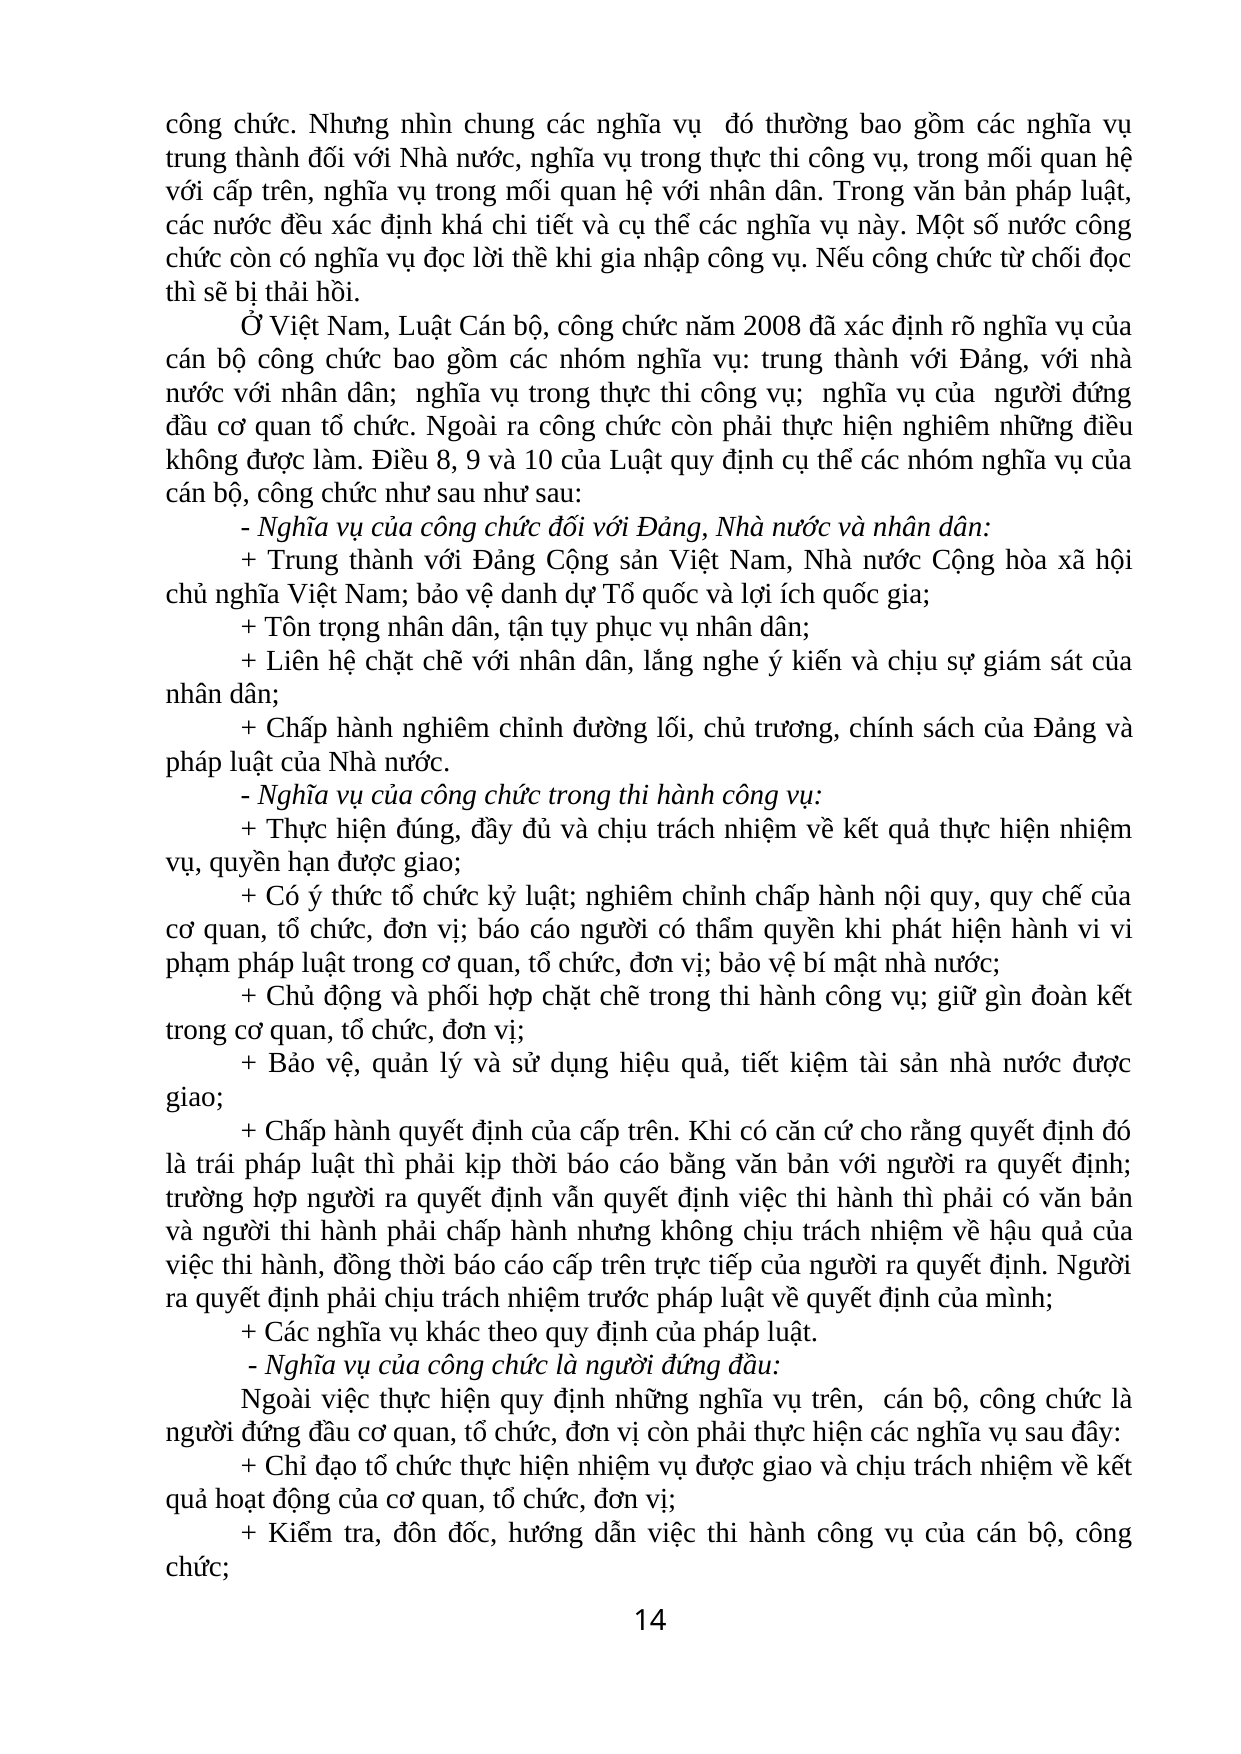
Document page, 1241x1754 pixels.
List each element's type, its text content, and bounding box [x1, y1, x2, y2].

text Ngoài việc thực hiện quy định những nghĩa vụ trên, cán bộ, công chức là người đứng đầu cơ quan, tổ chức, đơn vị còn phải thực hiện các nghĩa vụ sau đây: [165, 1381, 1134, 1448]
text + Chấp hành quyết định của cấp trên. Khi có căn cứ cho rằng quyết định đó là trái pháp luật thì phải kịp thời báo cáo bằng văn bản với người ra quyết định; trường hợp người ra quyết định vẫn quyết định việc thi hành thì phải có văn bản và người thi hành phải chấp hành nhưng không chịu trách nhiệm về hậu quả của việc thi hành, đồng thời báo cáo cấp trên trực tiếp của người ra quyết định. Người ra quyết định phải chịu trách nhiệm trước pháp luật về quyết định của mình; [165, 1113, 1134, 1314]
text - Nghĩa vụ của công chức là người đứng đầu: [165, 1347, 1134, 1381]
text + Liên hệ chặt chẽ với nhân dân, lắng nghe ý kiến và chịu sự giám sát của nhân dân; [165, 643, 1134, 710]
text - Nghĩa vụ của công chức đối với Đảng, Nhà nước và nhân dân: [165, 509, 1134, 542]
text + Có ý thức tổ chức kỷ luật; nghiêm chỉnh chấp hành nội quy, quy chế của cơ quan, tổ chức, đơn vị; báo cáo người có thẩm quyền khi phát hiện hành vi vi phạm pháp luật trong cơ quan, tổ chức, đơn vị; bảo vệ bí mật nhà nước; [165, 878, 1134, 978]
text Ở Việt Nam, Luật Cán bộ, công chức năm 2008 đã xác định rõ nghĩa vụ của cán bộ công chức bao gồm các nhóm nghĩa vụ: trung thành với Đảng, với nhà nước với nhân dân; nghĩa vụ trong thực thi công vụ; nghĩa vụ của người đứng đầu cơ quan tổ chức. Ngoài ra công chức còn phải thực hiện nghiêm những điều không được làm. Điều 8, 9 và 10 của Luật quy định cụ thể các nhóm nghĩa vụ của cán bộ, công chức như sau như sau: [165, 308, 1134, 509]
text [165, 106, 1134, 308]
text + Các nghĩa vụ khác theo quy định của pháp luật. [165, 1314, 1134, 1347]
text + Trung thành với Đảng Cộng sản Việt Nam, Nhà nước Cộng hòa xã hội chủ nghĩa Việt Nam; bảo vệ danh dự Tổ quốc và lợi ích quốc gia; [165, 542, 1134, 609]
text + Kiểm tra, đôn đốc, hướng dẫn việc thi hành công vụ của cán bộ, công chức; [165, 1515, 1134, 1582]
text + Chủ động và phối hợp chặt chẽ trong thi hành công vụ; giữ gìn đoàn kết trong cơ quan, tổ chức, đơn vị; [165, 978, 1134, 1046]
text + Tôn trọng nhân dân, tận tụy phục vụ nhân dân; [165, 609, 1134, 643]
text + Thực hiện đúng, đầy đủ và chịu trách nhiệm về kết quả thực hiện nhiệm vụ, quyền hạn được giao; [165, 811, 1134, 878]
text + Chỉ đạo tổ chức thực hiện nhiệm vụ được giao và chịu trách nhiệm về kết quả hoạt động của cơ quan, tổ chức, đơn vị; [165, 1448, 1134, 1515]
text + Bảo vệ, quản lý và sử dụng hiệu quả, tiết kiệm tài sản nhà nước được giao; [165, 1046, 1134, 1113]
text + Chấp hành nghiêm chỉnh đường lối, chủ trương, chính sách của Đảng và pháp luật của Nhà nước. [165, 710, 1134, 777]
text - Nghĩa vụ của công chức trong thi hành công vụ: [165, 777, 1134, 811]
